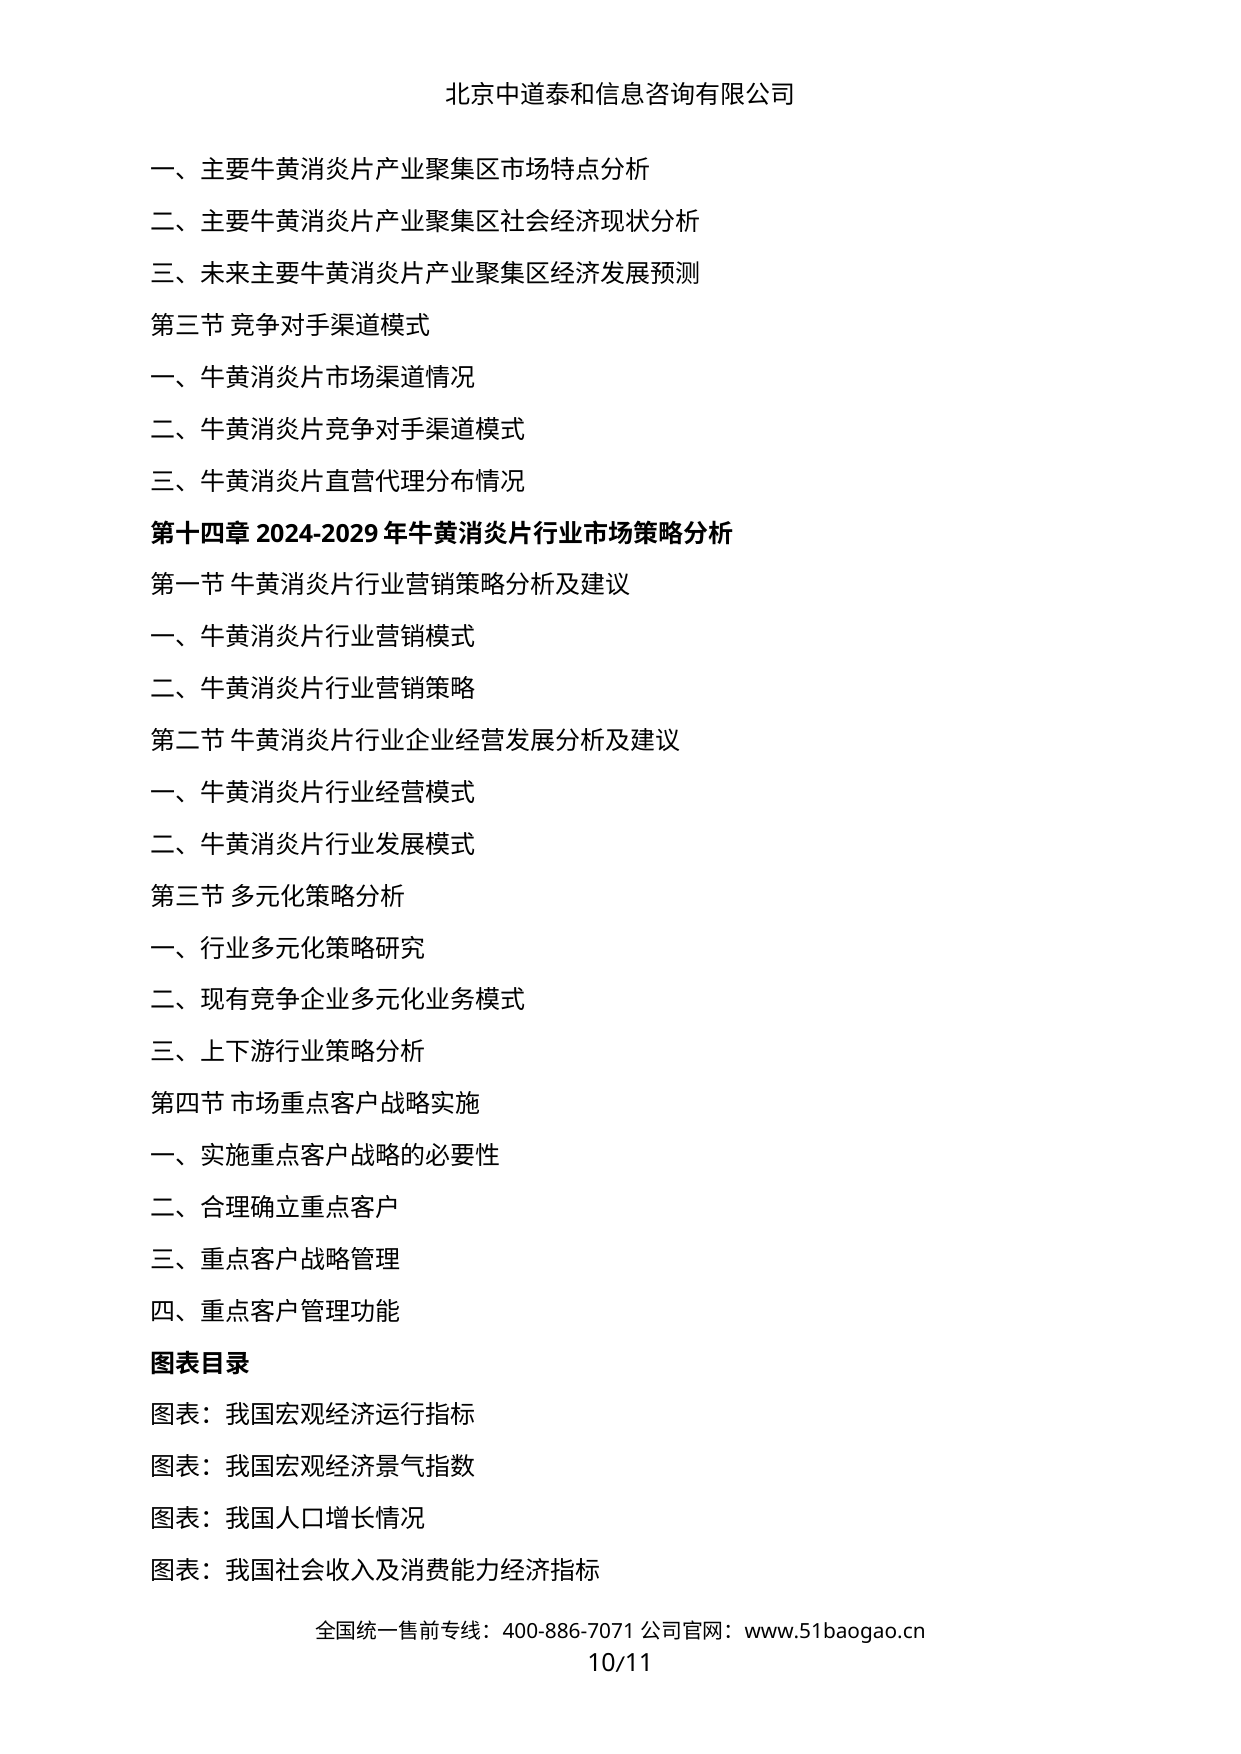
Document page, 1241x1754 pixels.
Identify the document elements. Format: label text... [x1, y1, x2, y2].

text 一、行业多元化策略研究 [150, 928, 1090, 964]
text 一、牛黄消炎片行业营销模式 [150, 617, 1090, 653]
text 二、牛黄消炎片竞争对手渠道模式 [150, 409, 1090, 446]
text 图表目录 [150, 1343, 1090, 1379]
text 二、合理确立重点客户 [150, 1187, 1090, 1224]
text 第十四章 2024-2029年牛黄消炎片行业市场策略分析 [150, 513, 1090, 549]
text 二、牛黄消炎片行业营销策略 [150, 669, 1090, 705]
text 一、主要牛黄消炎片产业聚集区市场特点分析 [150, 150, 1090, 186]
text 第四节 市场重点客户战略实施 [150, 1084, 1090, 1120]
text 三、上下游行业策略分析 [150, 1032, 1090, 1068]
text 一、牛黄消炎片市场渠道情况 [150, 357, 1090, 394]
text 第一节 牛黄消炎片行业营销策略分析及建议 [150, 565, 1090, 601]
text 一、实施重点客户战略的必要性 [150, 1136, 1090, 1172]
text 第三节 竞争对手渠道模式 [150, 306, 1090, 342]
text 三、未来主要牛黄消炎片产业聚集区经济发展预测 [150, 254, 1090, 290]
text 二、主要牛黄消炎片产业聚集区社会经济现状分析 [150, 202, 1090, 238]
text 图表：我国人口增长情况 [150, 1499, 1090, 1535]
text 图表：我国社会收入及消费能力经济指标 [150, 1551, 1090, 1587]
text 二、现有竞争企业多元化业务模式 [150, 980, 1090, 1016]
text 一、牛黄消炎片行业经营模式 [150, 772, 1090, 809]
text 三、重点客户战略管理 [150, 1239, 1090, 1276]
text 第二节 牛黄消炎片行业企业经营发展分析及建议 [150, 721, 1090, 757]
text 四、重点客户管理功能 [150, 1291, 1090, 1327]
text 图表：我国宏观经济运行指标 [150, 1395, 1090, 1431]
text 二、牛黄消炎片行业发展模式 [150, 824, 1090, 861]
text 三、牛黄消炎片直营代理分布情况 [150, 461, 1090, 497]
text 图表：我国宏观经济景气指数 [150, 1447, 1090, 1483]
text 第三节 多元化策略分析 [150, 876, 1090, 912]
